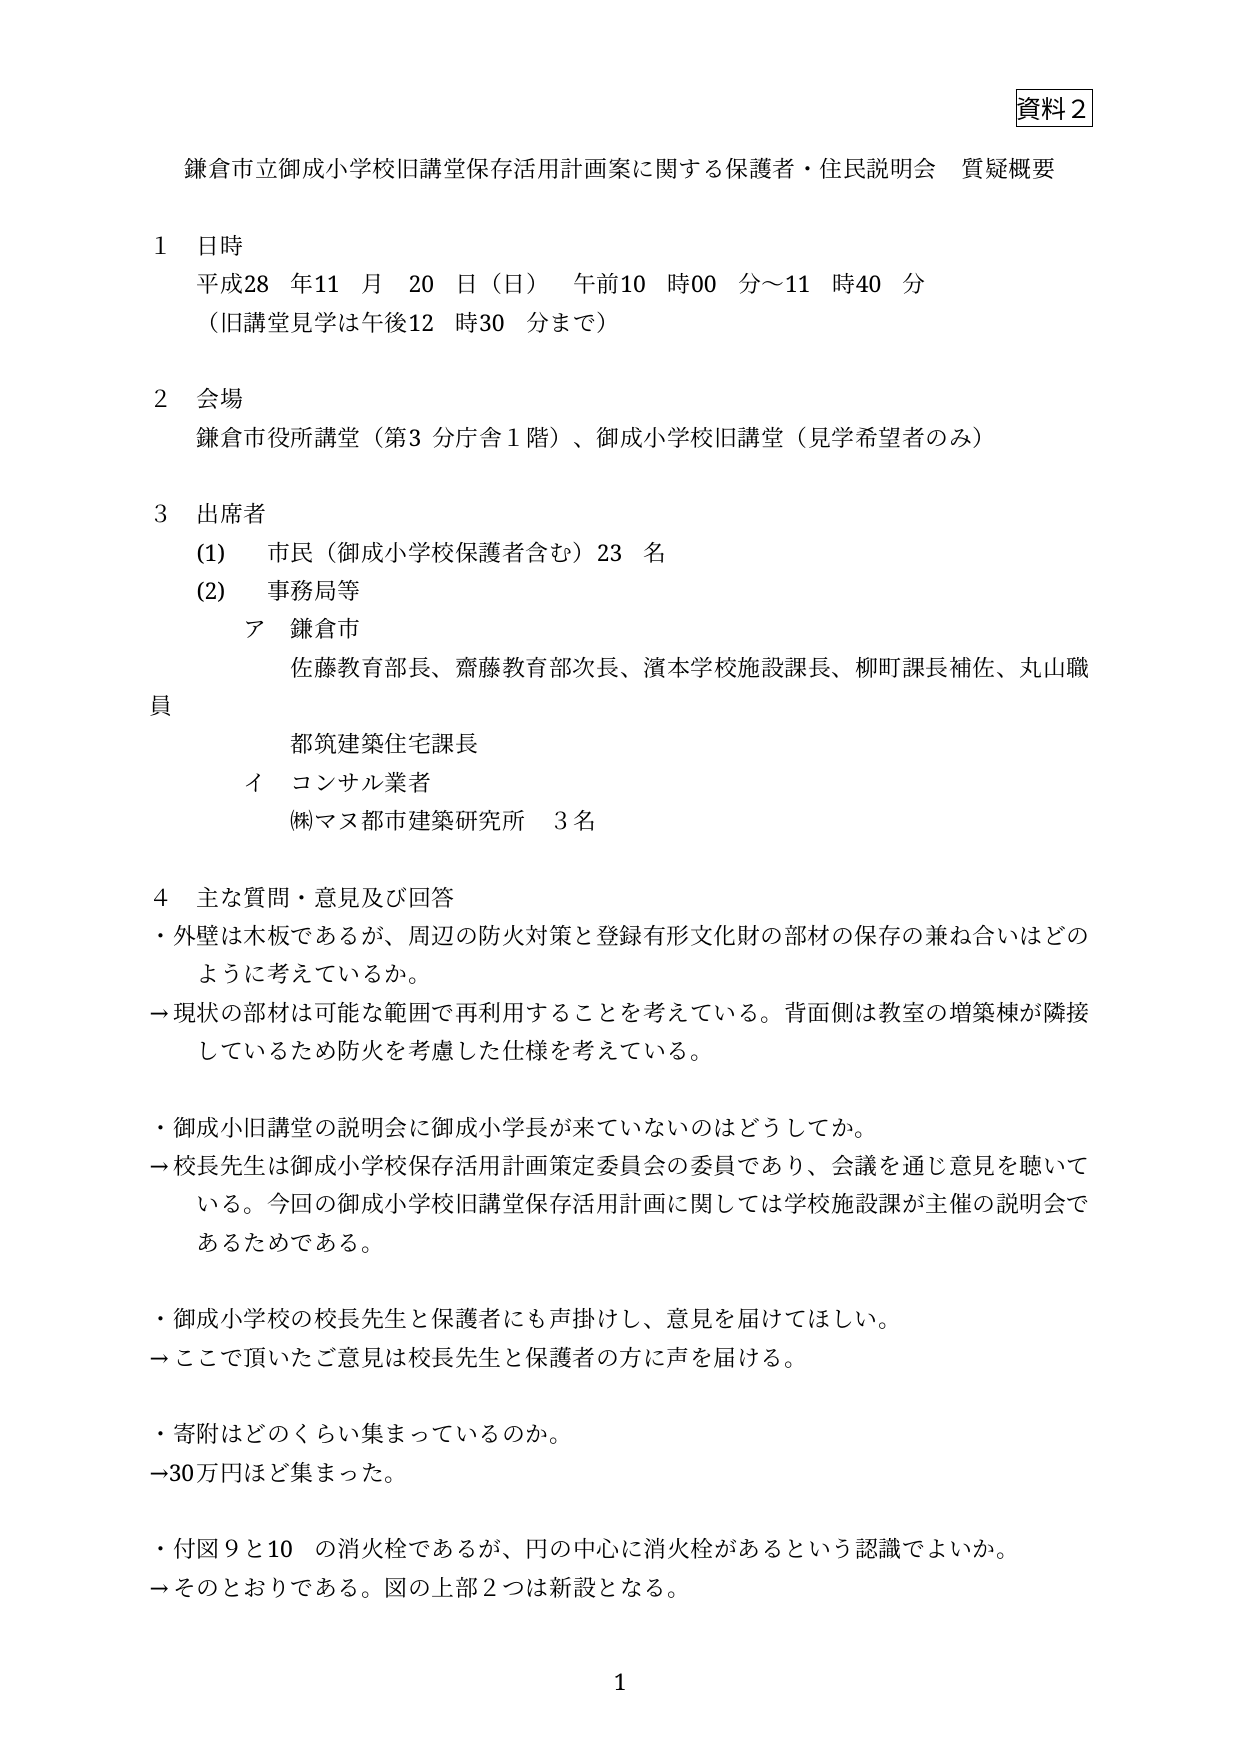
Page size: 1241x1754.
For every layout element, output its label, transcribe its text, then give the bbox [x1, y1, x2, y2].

text 鎌倉市立御成小学校旧講堂保存活用計画案に関する保護者・住民説明会 質疑概要 [149, 149, 1091, 187]
text →校長先生は御成小学校保存活用計画策定委員会の委員であり、会議を通じ意見を聴いている。今回の御成小学校旧講堂保存活用計画に関しては学校施設課が主催の説明会であるためである。 [149, 1145, 1091, 1260]
text →現状の部材は可能な範囲で再利用することを考えている。背面側は教室の増築棟が隣接しているため防火を考慮した仕様を考えている。 [149, 992, 1091, 1069]
text (1) 市民（御成小学校保護者含む）23名 [149, 532, 1091, 570]
text ・外壁は木板であるが、周辺の防火対策と登録有形文化財の部材の保存の兼ね合いはどのように考えているか。 [149, 915, 1091, 992]
text ・御成小旧講堂の説明会に御成小学長が来ていないのはどうしてか。 [149, 1107, 1091, 1145]
text (2) 事務局等 [149, 570, 1091, 609]
text ２ 会場 [149, 379, 1091, 417]
text イ コンサル業者 [149, 762, 1091, 800]
text マヌ都市建築研究所 ３名 [149, 800, 1091, 839]
text ・付図９と10の消火栓であるが、円の中心に消火栓があるという認識でよいか。 [149, 1529, 1091, 1567]
text →そのとおりである。図の上部２つは新設となる。 [149, 1567, 1091, 1605]
text 都筑建築住宅課長 [149, 724, 1091, 762]
text １ 日時 [149, 225, 1091, 264]
text （旧講堂見学は午後12時30分まで） [149, 302, 1091, 340]
text 平成28年11月 20日（日） 午前10時00分〜11時40分 [149, 264, 1091, 302]
text →ここで頂いたご意見は校長先生と保護者の方に声を届ける。 [149, 1337, 1091, 1375]
text 鎌倉市役所講堂（第3分庁舎１階）、御成小学校旧講堂（見学希望者のみ） [149, 417, 1091, 455]
text 佐藤教育部長、齋藤教育部次長、濱本学校施設課長、柳町課長補佐、丸山職員 [149, 647, 1091, 724]
text ・御成小学校の校長先生と保護者にも声掛けし、意見を届けてほしい。 [149, 1299, 1091, 1337]
text ４ 主な質問・意見及び回答 [149, 877, 1091, 915]
text ア 鎌倉市 [149, 609, 1091, 647]
text →30万円ほど集まった。 [149, 1452, 1091, 1490]
text ３ 出席者 [149, 494, 1091, 532]
text ・寄附はどのくらい集まっているのか。 [149, 1414, 1091, 1452]
